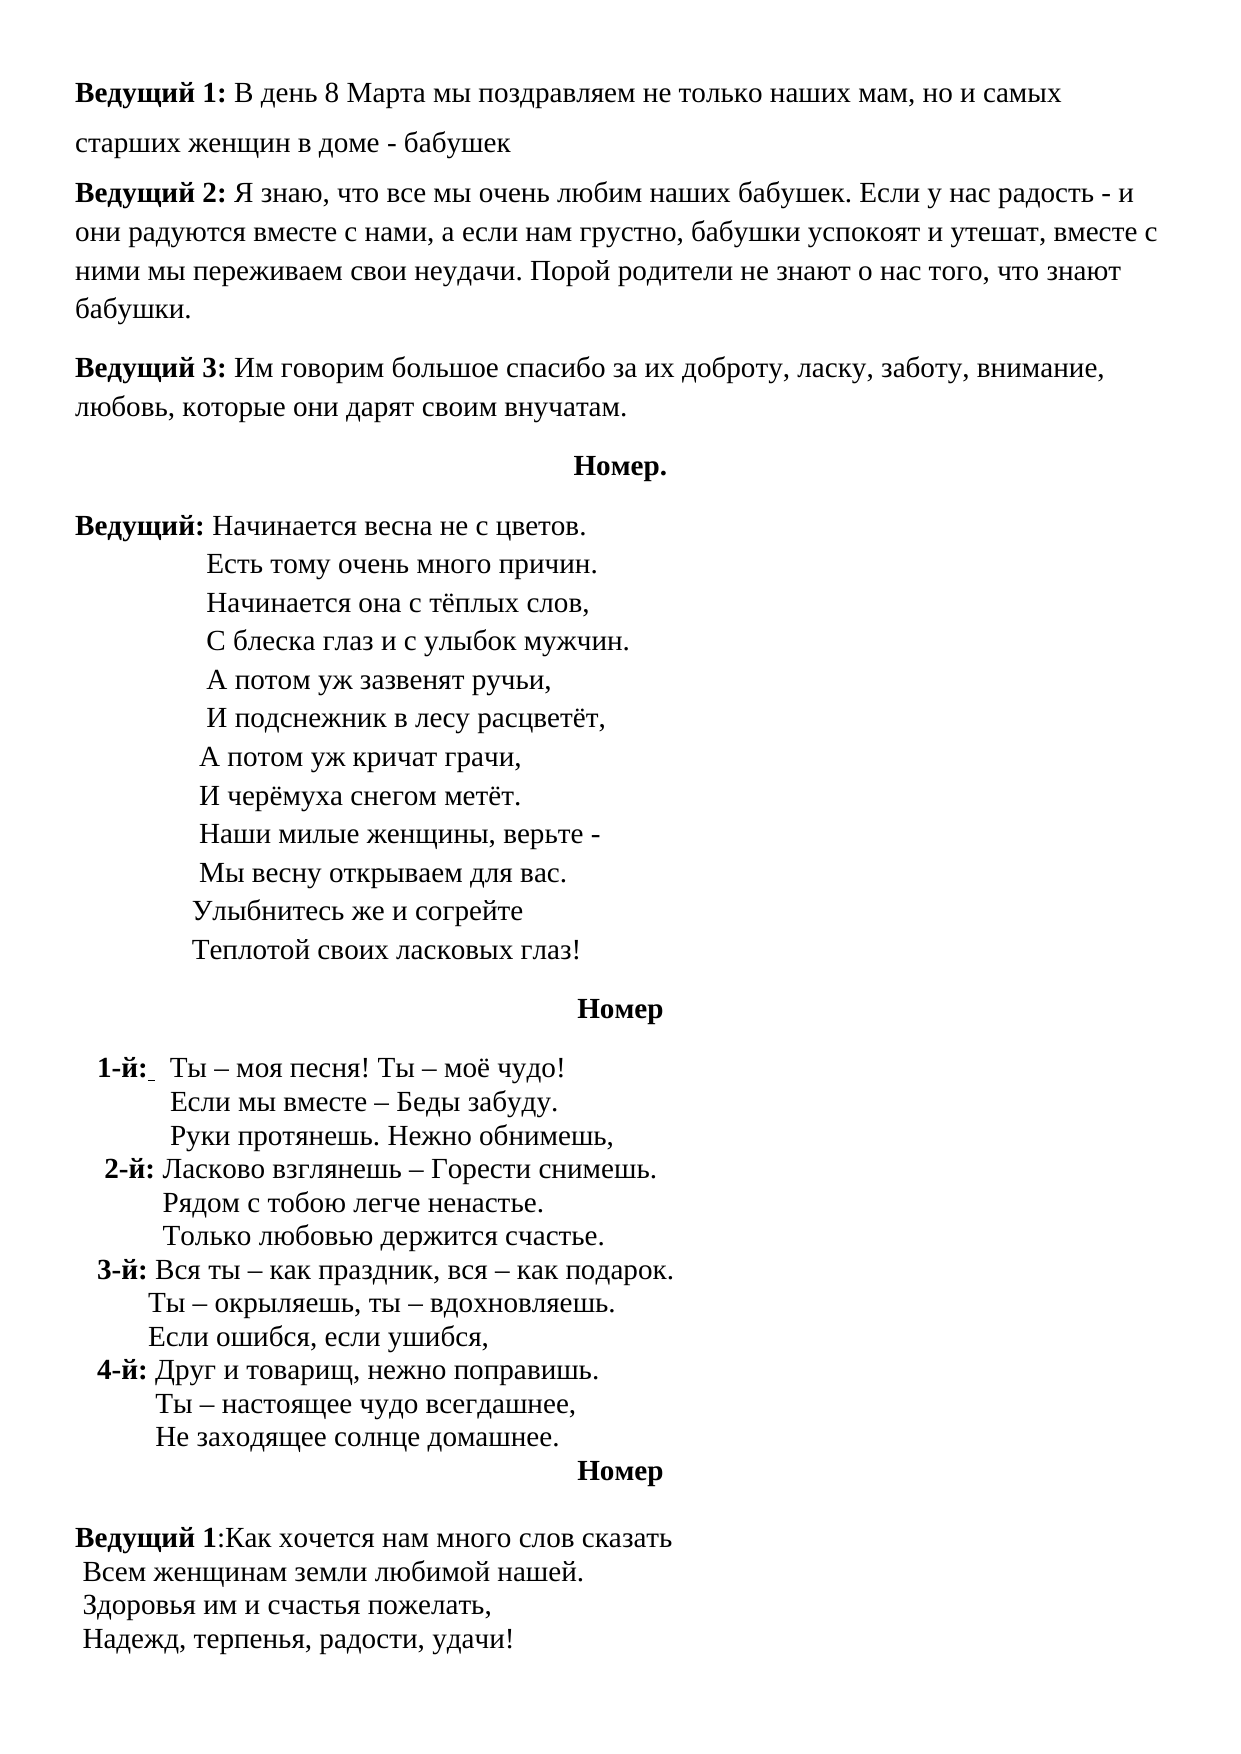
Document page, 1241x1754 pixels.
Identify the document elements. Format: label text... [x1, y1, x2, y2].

text 4-й: Друг и товарищ, нежно поправишь. [75, 1352, 1165, 1386]
text Только любовью держится счастье. [75, 1218, 1165, 1252]
text Ты – настоящее чудо всегдашнее, [75, 1386, 1165, 1419]
text 1-й: Ты – моя песня! Ты – моё чудо! [75, 1051, 1165, 1084]
text Номер [75, 1453, 1165, 1487]
text Руки протянешь. Нежно обнимешь, [75, 1118, 1165, 1151]
text Номер [75, 991, 1165, 1025]
text Ведущий 2: Я знаю, что все мы очень любим наших бабушек. Если у нас радость - и они радуются вместе с нами, а если нам грустно, бабушки успокоят и утешат, вместе с ними мы переживаем свои неудачи. Порой родители не знают о нас того, что знают бабушки. [75, 176, 1165, 325]
text Рядом с тобою легче ненастье. [75, 1185, 1165, 1218]
text 2-й: Ласково взглянешь – Горести снимешь. [75, 1151, 1165, 1185]
text Ведущий 1:Как хочется нам много слов сказать Всем женщинам земли любимой нашей. [584, 1520, 1165, 1587]
text Ведущий: Начинается весна не с цветов. Есть тому очень много причин. Начинается она с тёплых слов, С блеска глаз и с улыбок мужчин. А потом уж зазвенят ручьи, И подснежник в лесу расцветёт, А потом уж кричат грачи, И черёмуха снегом метёт. Наши милые женщины, верьте - Мы весну открываем для вас. Улыбнитесь же и согрейте Теплотой своих ласковых глаз! [75, 508, 1165, 965]
text Ведущий 1: В день 8 Марта мы поздравляем не только наших мам, но и самых старших женщин в доме - бабушек [75, 75, 1165, 159]
text Если мы вместе – Беды забуду. [75, 1084, 1165, 1118]
text Номер. [75, 448, 1165, 482]
text 3-й: Вся ты – как праздник, вся – как подарок. [75, 1252, 1165, 1285]
text Ты – окрыляешь, ты – вдохновляешь. [75, 1285, 1165, 1319]
text Если ошибся, если ушибся, [75, 1319, 1165, 1352]
text Здоровья им и счастья пожелать, Надежд, терпенья, радости, удачи! Ведущий 2:Я так хочу, чтоб от улыбок женских Весь этот зал расцвел сейчас. [492, 1587, 1165, 1654]
text Не заходящее солнце домашнее. [75, 1419, 1165, 1453]
text Ведущий 3: Им говорим большое спасибо за их доброту, ласку, заботу, внимание, любовь, которые они дарят своим внучатам. [75, 351, 1165, 423]
